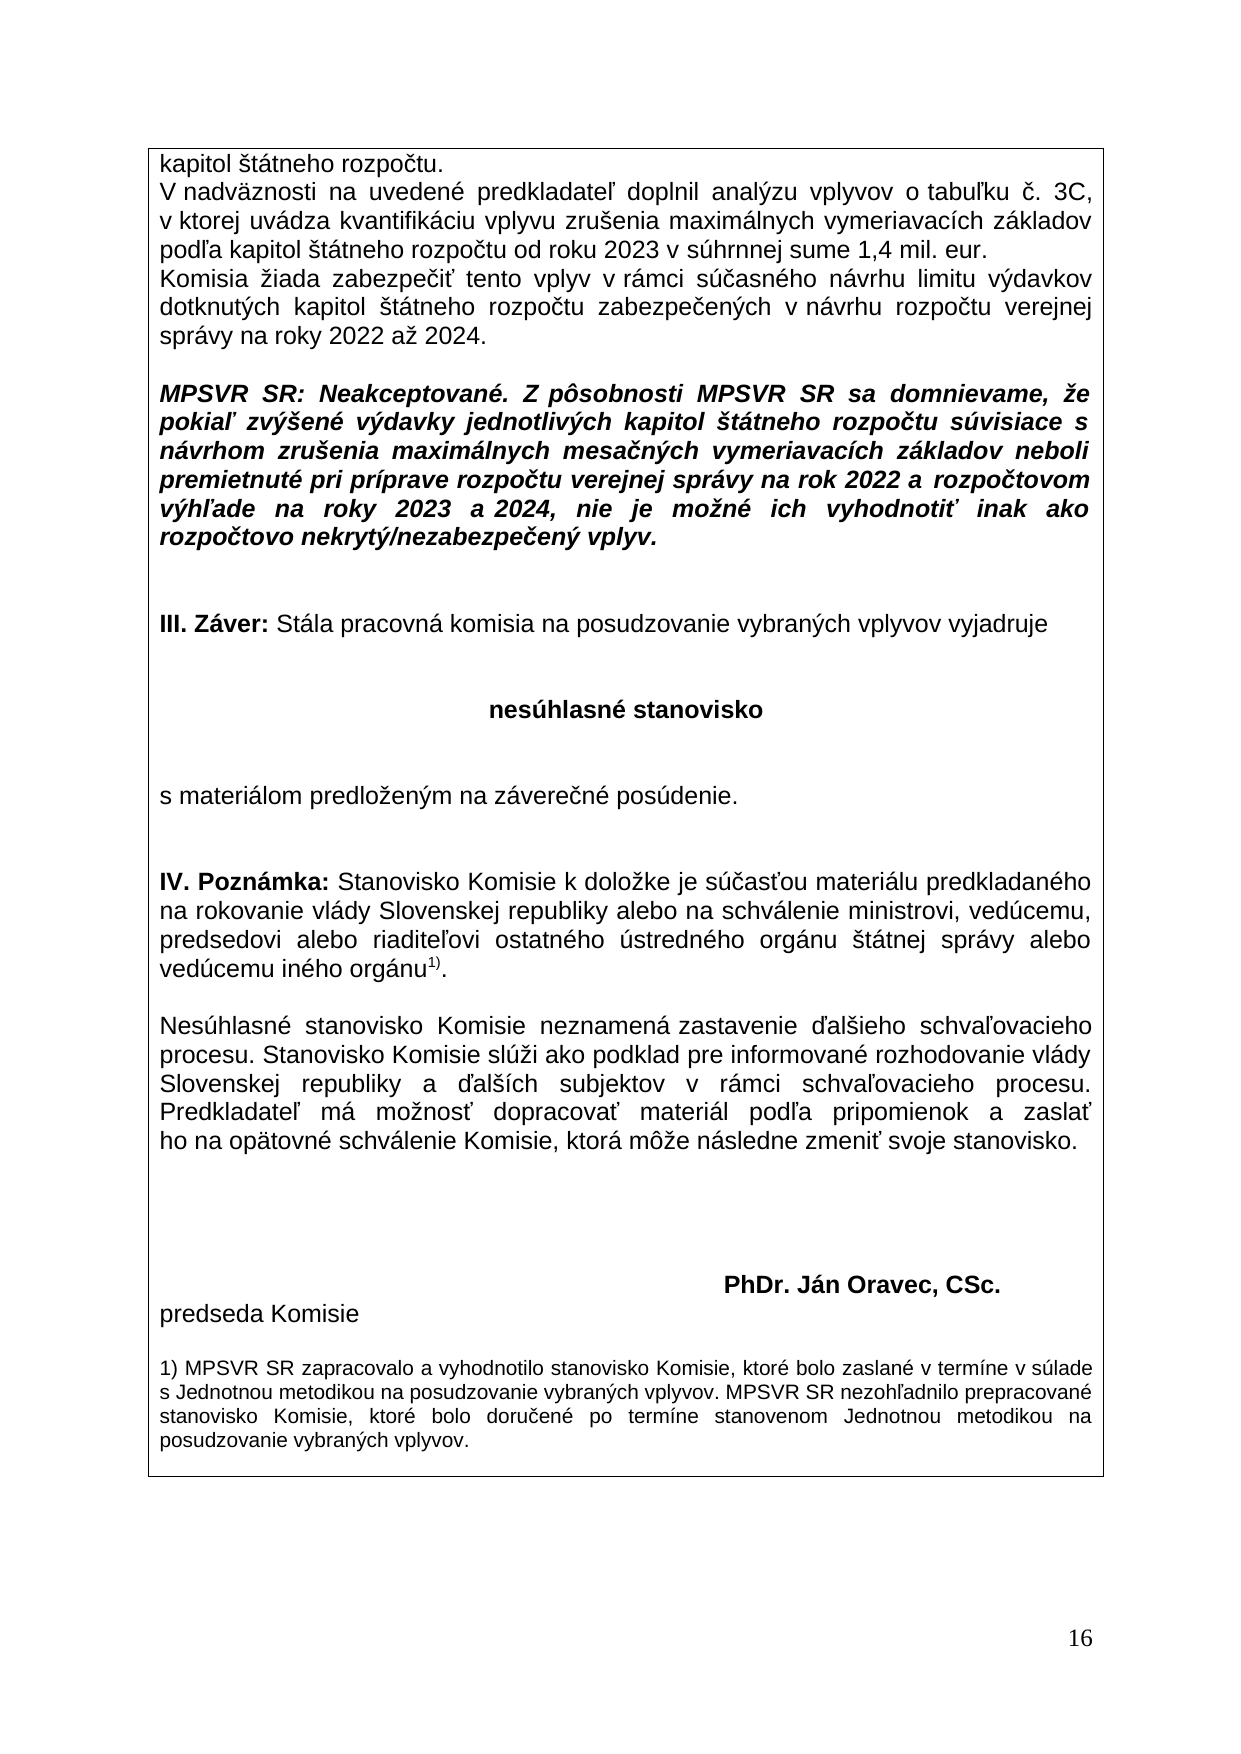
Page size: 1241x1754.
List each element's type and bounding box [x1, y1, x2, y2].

table_cell [149, 149, 1103, 1476]
